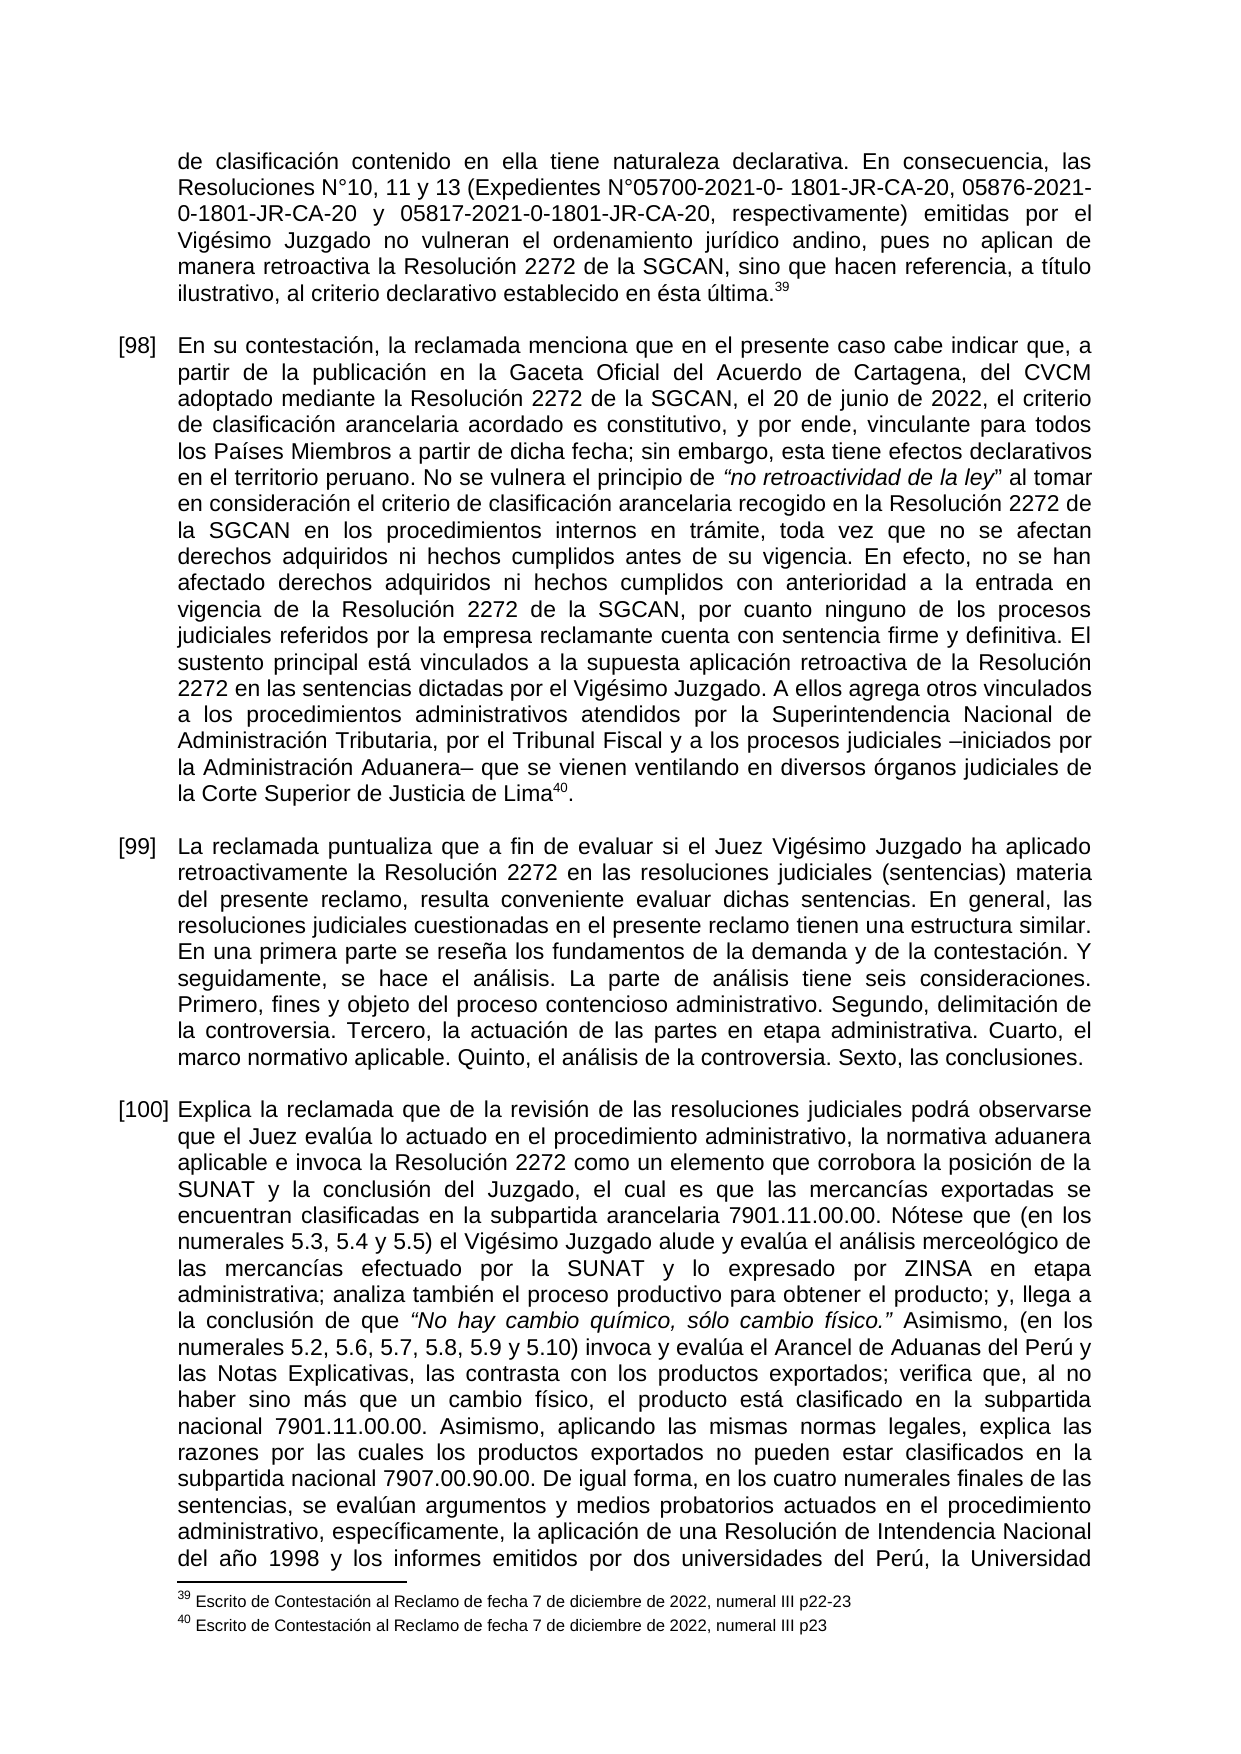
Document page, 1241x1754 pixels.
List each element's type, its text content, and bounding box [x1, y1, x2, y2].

list En su contestación, la reclamada menciona que en el presente caso cabe indicar que, a partir de la publicación en la Gaceta Oficial del Acuerdo de Cartagena, del CVCM adoptado mediante la Resolución 2272 de la SGCAN, el 20 de junio de 2022, el criterio de clasificación arancelaria acordado es constitutivo, y por ende, vinculante para todos los Países Miembros a partir de dicha fecha; sin embargo, esta tiene efectos declarativos en el territorio peruano. No se vulnera el principio de “no retroactividad de la ley” al tomar en consideración el criterio de clasificación arancelaria recogido en la Resolución 2272 de la SGCAN en los procedimientos internos en trámite, toda vez que no se afectan derechos adquiridos ni hechos cumplidos antes de su vigencia. En efecto, no se han afectado derechos adquiridos ni hechos cumplidos con anterioridad a la entrada en vigencia de la Resolución 2272 de la SGCAN, por cuanto ninguno de los procesos judiciales referidos por la empresa reclamante cuenta con sentencia firme y definitiva. El sustento principal está vinculados a la supuesta aplicación retroactiva de la Resolución 2272 en las sentencias dictadas por el Vigésimo Juzgado. A ellos agrega otros vinculados a los procedimientos administrativos atendidos por la Superintendencia Nacional de Administración Tributaria, por el Tribunal Fiscal y a los procesos judiciales –iniciados por la Administración Aduanera– que se vienen ventilando en diversos órganos judiciales de la Corte Superior de Justicia de Lima. [118, 332, 1092, 807]
list La reclamada puntualiza que a fin de evaluar si el Juez Vigésimo Juzgado ha aplicado retroactivamente la Resolución 2272 en las resoluciones judiciales (sentencias) materia del presente reclamo, resulta conveniente evaluar dichas sentencias. En general, las resoluciones judiciales cuestionadas en el presente reclamo tienen una estructura similar. En una primera parte se reseña los fundamentos de la demanda y de la contestación. Y seguidamente, se hace el análisis. La parte de análisis tiene seis consideraciones. Primero, fines y objeto del proceso contencioso administrativo. Segundo, delimitación de la controversia. Tercero, la actuación de las partes en etapa administrativa. Cuarto, el marco normativo aplicable. Quinto, el análisis de la controversia. Sexto, las conclusiones. [118, 833, 1092, 1070]
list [118, 148, 1092, 306]
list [118, 1096, 1092, 1571]
